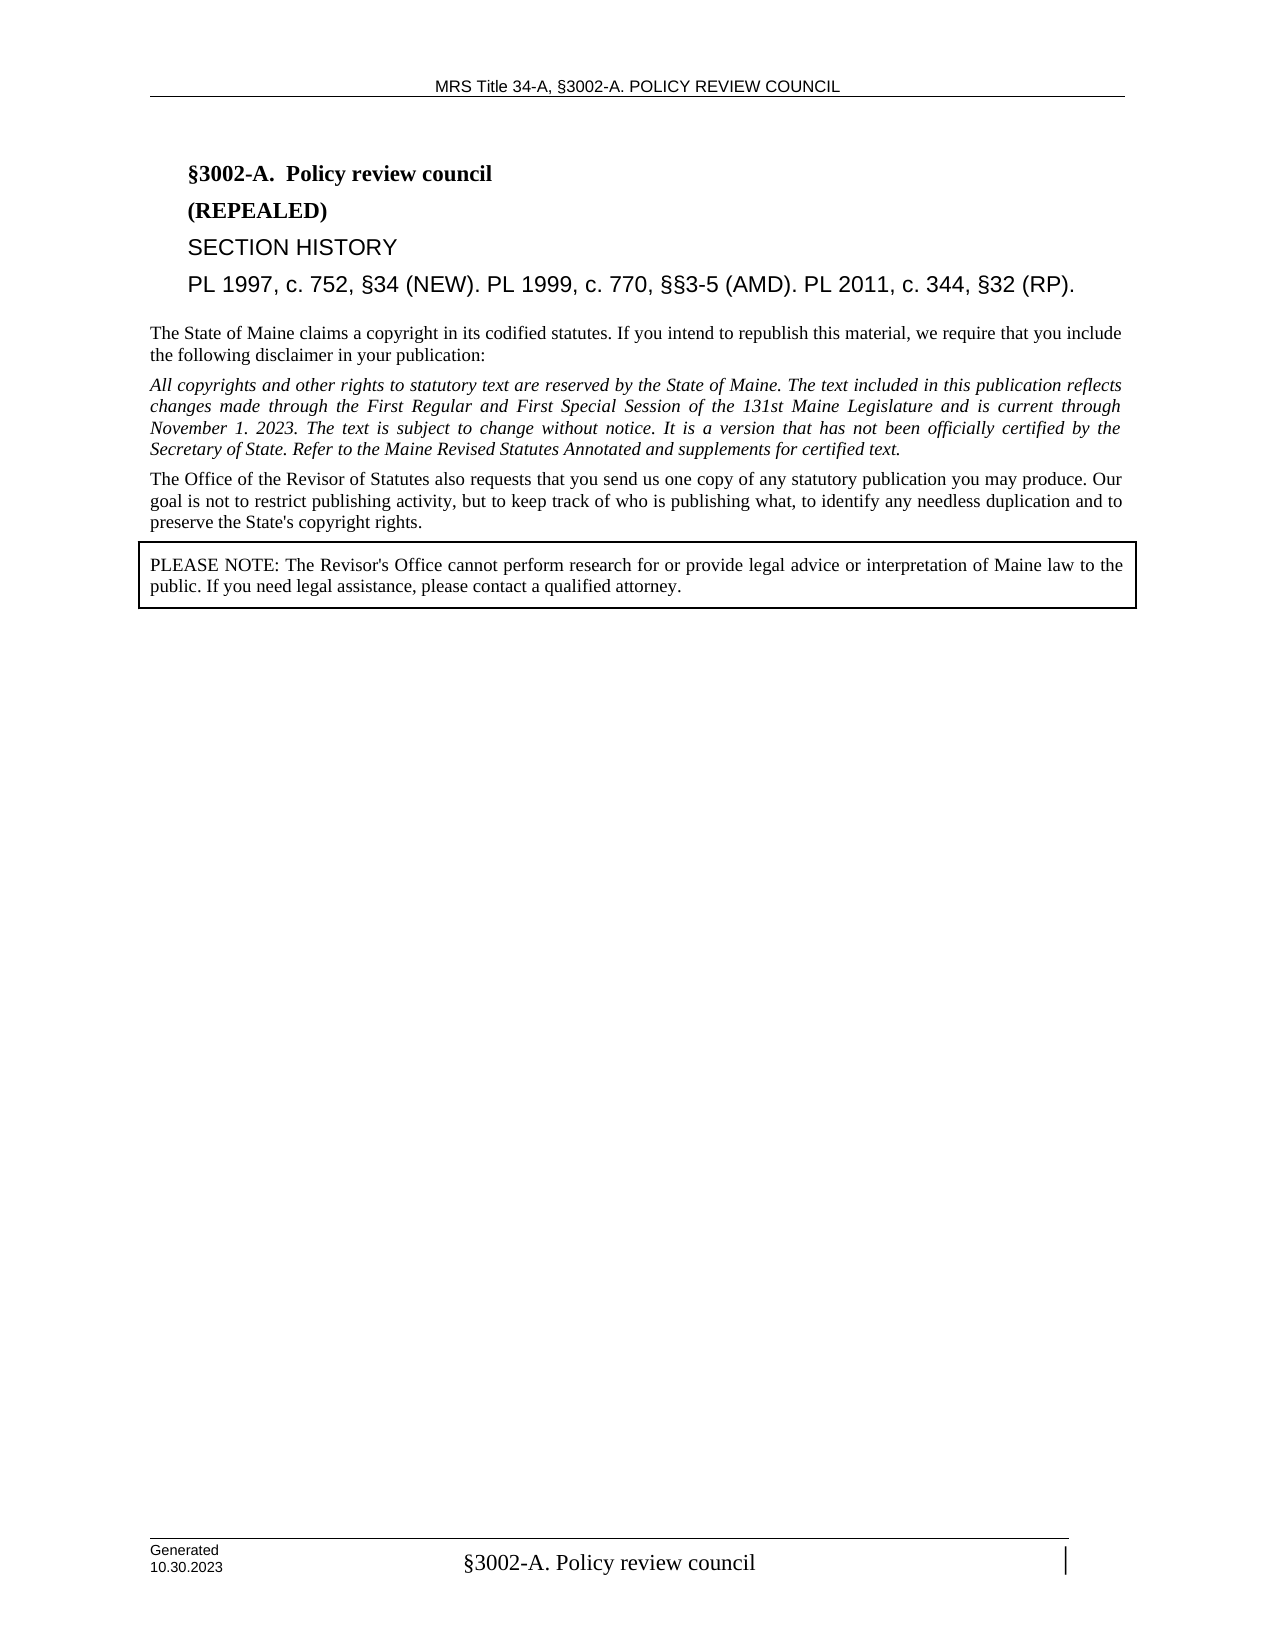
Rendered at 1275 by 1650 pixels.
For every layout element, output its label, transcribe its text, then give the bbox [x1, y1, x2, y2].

text SECTION HISTORY [187, 234, 1125, 260]
text (REPEALED) [187, 197, 1125, 223]
text PLEASE NOTE: The Revisor's Office cannot perform research for or provide legal advice or interpretation of Maine law to the public. If you need legal assistance, please contact a qualified attorney. [140, 543, 1135, 607]
text All copyrights and other rights to statutory text are reserved by the State of Maine. The text included in this publication reflects changes made through the First Regular and First Special Session of the 131st Maine Legislature and is current through November 1. 2023 . The text is subject to change without notice. It is a version that has not been officially certified by the Secretary of State. Refer to the Maine Revised Statutes Annotated and supplements for certified text. [150, 373, 1125, 460]
text The Office of the Revisor of Statutes also requests that you send us one copy of any statutory publication you may produce. Our goal is not to restrict publishing activity, but to keep track of who is publishing what, to identify any needless duplication and to preserve the State's copyright rights. [150, 468, 1125, 533]
text PL 1997, c. 752, §34 (NEW). PL 1999, c. 770, §§3-5 (AMD). PL 2011, c. 344, §32 (RP). [187, 271, 1125, 297]
text §3002-A. Policy review council [187, 160, 1125, 187]
text The State of Maine claims a copyright in its codified statutes. If you intend to republish this material, we require that you include the following disclaimer in your publication: [150, 322, 1125, 365]
